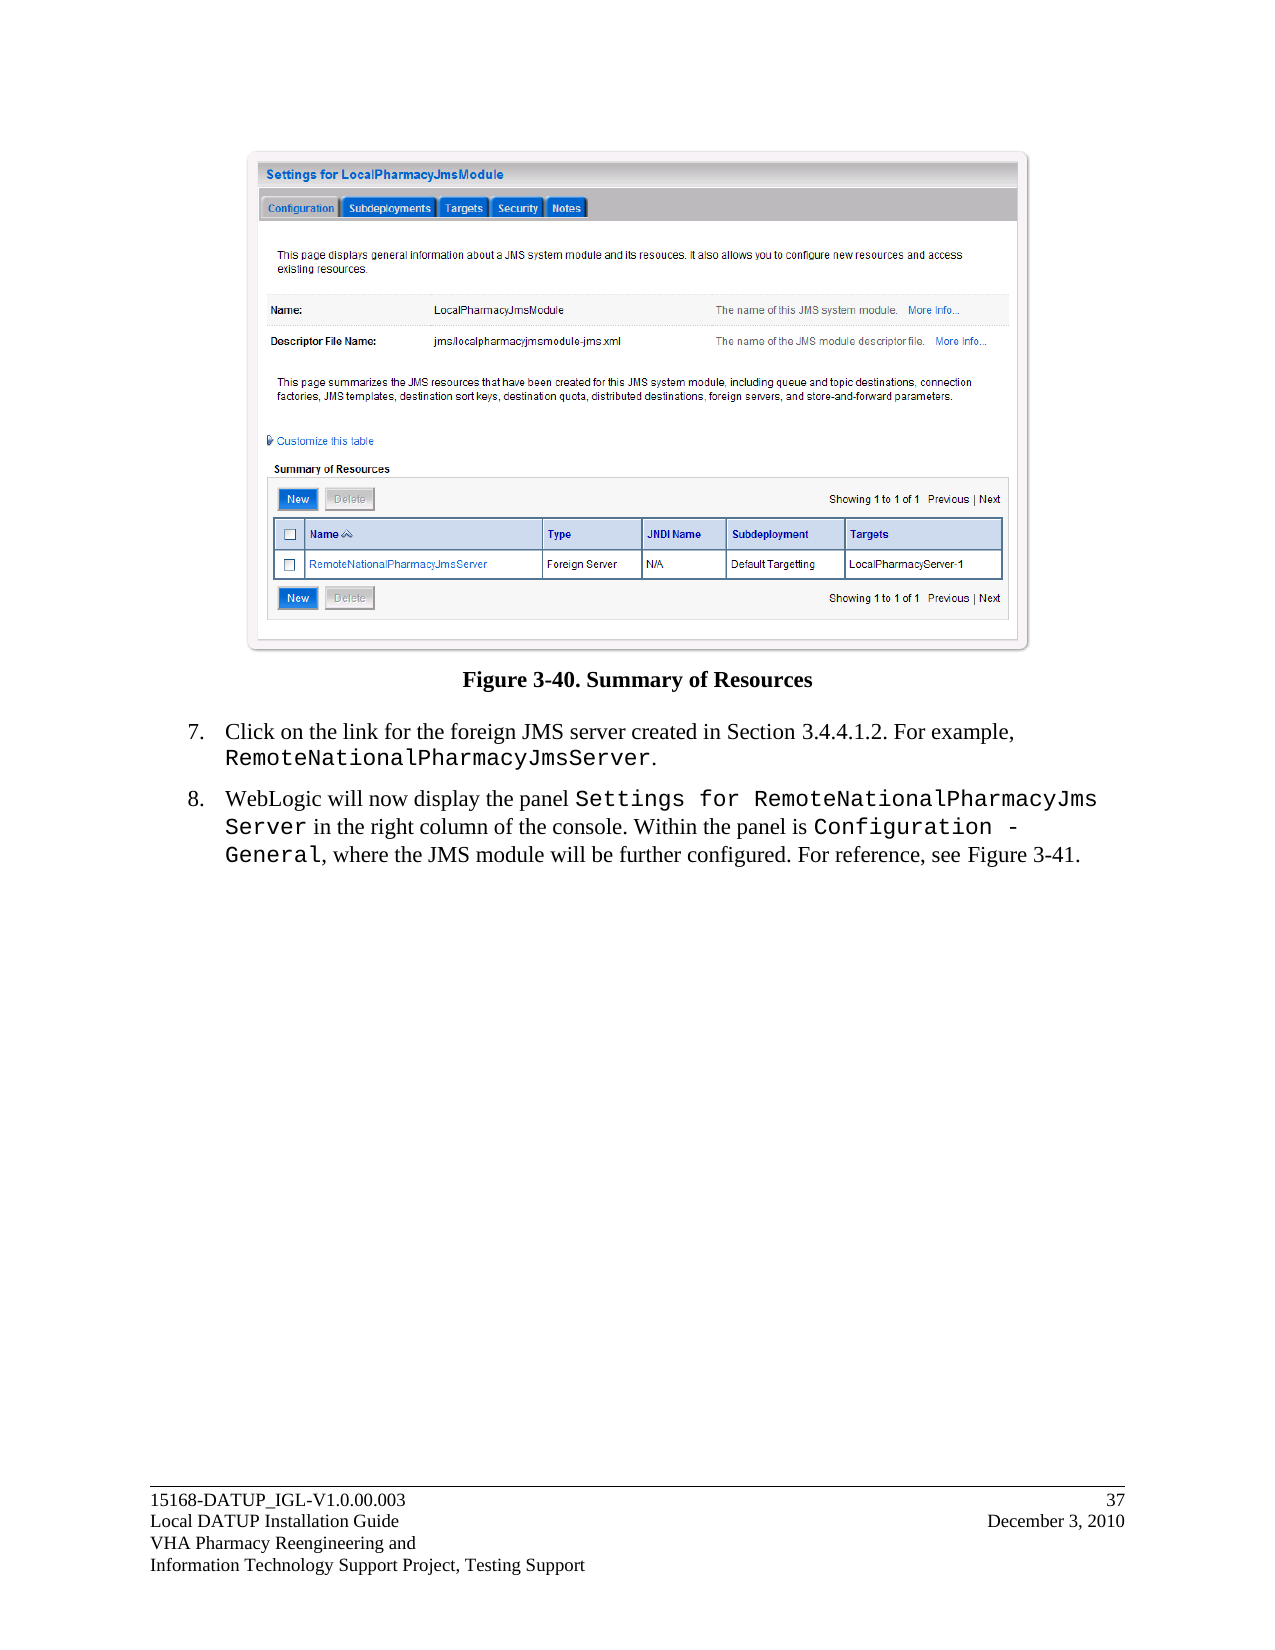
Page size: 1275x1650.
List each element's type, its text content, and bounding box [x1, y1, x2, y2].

list Click on the link for the foreign JMS server created in Section 3.4.4.1.2. For example, RemoteNationalPharmacyJmsServer. [187, 718, 1125, 772]
list WebLogic will now display the panel Settings for RemoteNationalPharmacyJms Server in the right column of the console. Within the panel is Configuration - General, where the JMS module will be further configured. For reference, see Figure 3-41. [187, 785, 1125, 869]
picture [244, 149, 1031, 654]
